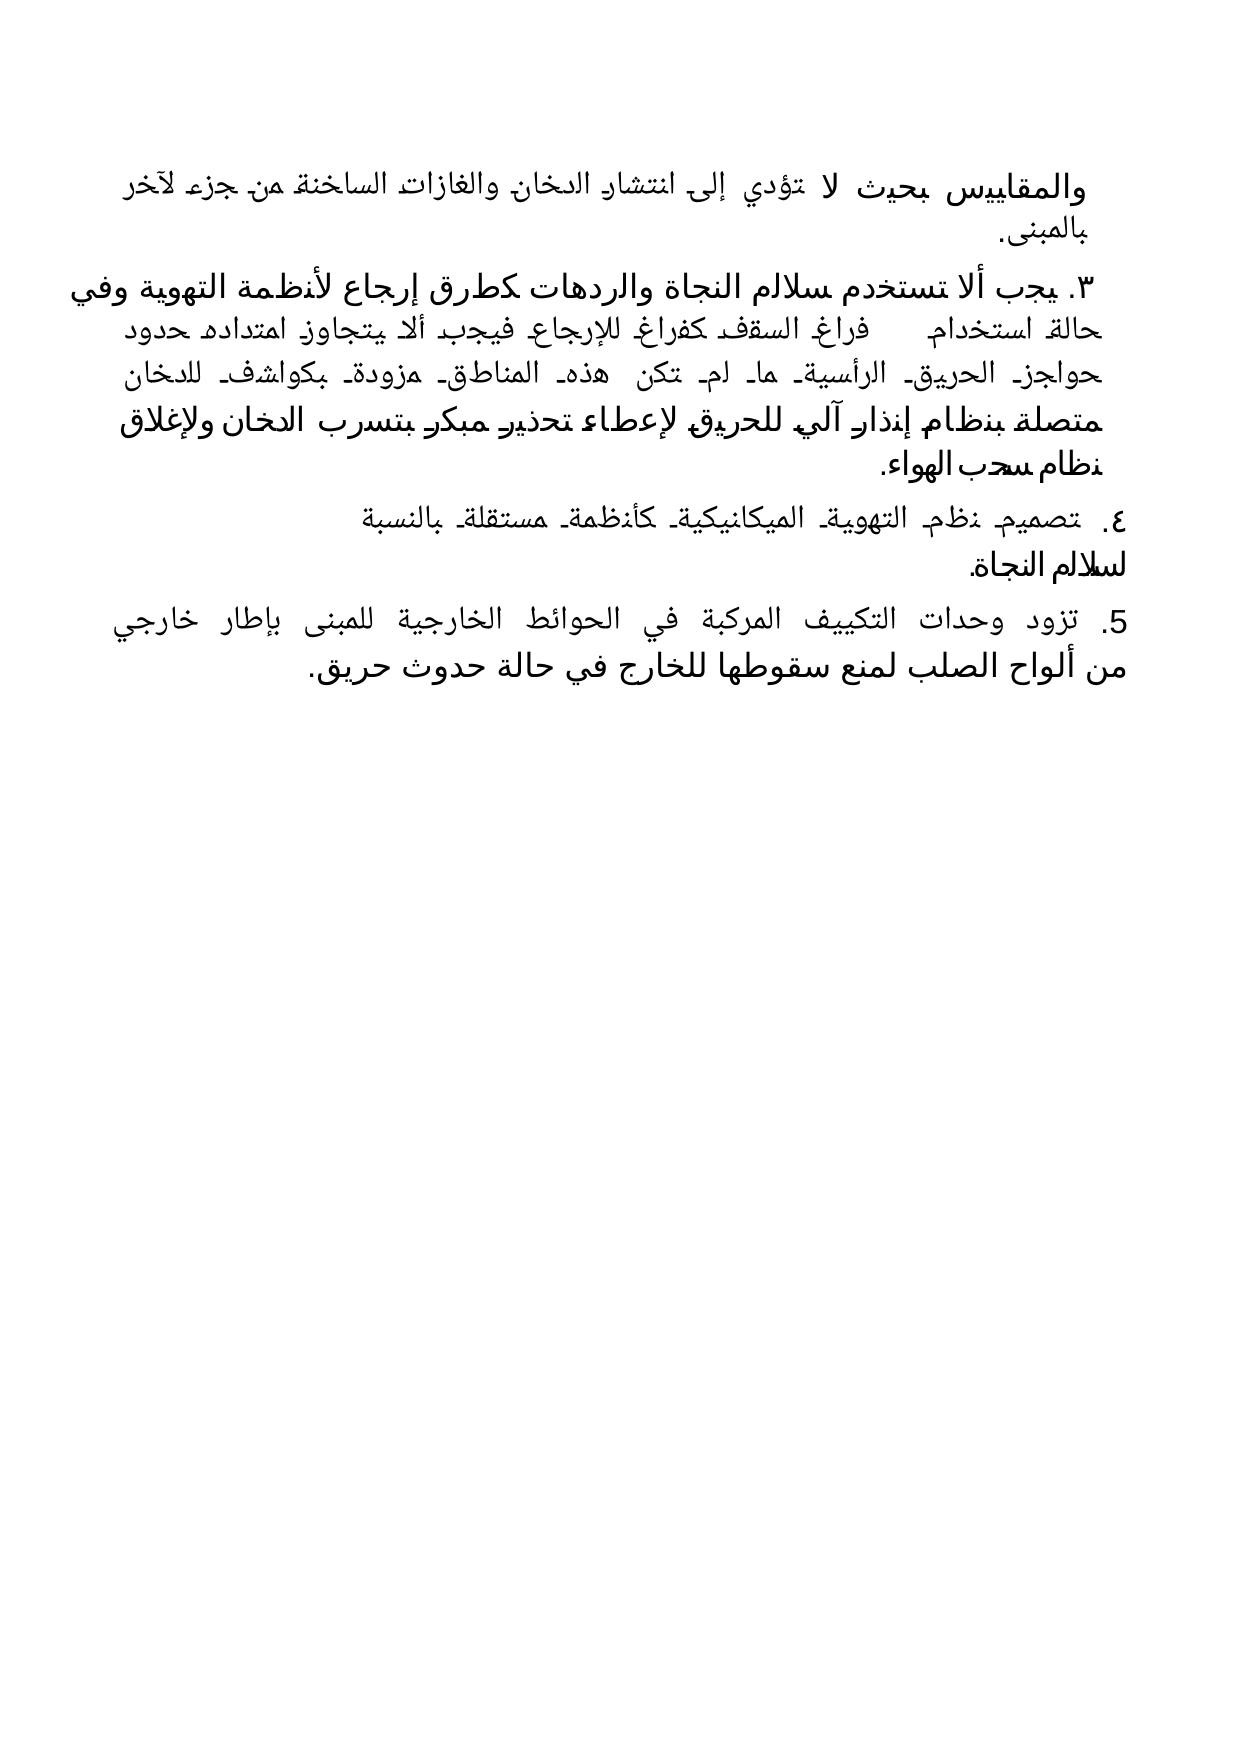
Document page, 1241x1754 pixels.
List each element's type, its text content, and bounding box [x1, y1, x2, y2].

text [124, 167, 1133, 249]
text ٣. ﻴﺠﺏ ﺃﻻ ﺘﺴﺘﺨﺩﻡ ﺴﻼﻟﻡ ﺍﻟﻨﺠﺎﺓ ﻭﺍﻟﺭﺩﻫﺎﺕ ﻜﻁﺭﻕ ﺇﺭﺠﺎﻉ ﻷﻨﻅﻤﺔ ﺍﻟﺘﻬﻭﻴﺔ ﻭﻓﻲ ﺤﺎﻟﺔ ﺍﺴﺘﺨﺩﺍﻡ ﻓﺭﺍﻍ ﺍﻟﺴﻘﻑ ﻜﻔﺭﺍﻍ ﻟﻺﺭﺠﺎﻉ ﻓﻴﺠﺏ ﺃﻻ ﻴﺘﺠﺎﻭﺯ ﺍﻤﺘﺩﺍﺩﻩ ﺤﺩﻭﺩ ﺤﻭﺍﺠﺯ ﺍﻟﺤﺭﻴﻕ ﺍﻟﺭﺃﺴﻴﺔ ﻤﺎ ﻟﻡ ﺘﻜﻥ ﻫﺫﻩ ﺍﻟﻤﻨﺎﻁﻕ ﻤﺯﻭﺩﺓ ﺒﻜﻭﺍﺸﻑ ﻟﻠﺩﺨﺎﻥ ﻤﺘﺼﻠﺔ ﺒﻨﻅﺎﻡ ﺇﻨﺫﺍﺭ ﺁﻟﻲ ﻟﻠﺤﺭﻴﻕ ﻹﻋﻁﺎﺀ ﺘﺤﺫﻴﺭ ﻤﺒﻜﺭ ﺒﺘﺴﺭﺏ ﺍﻟﺩﺨﺎﻥ ﻭﻹﻏﻼﻕ ﻨﻅﺎﻡ ﺴﺤﺏ ﺍﻟﻬﻭﺍﺀ. [124, 267, 1132, 483]
text ٤. ﺘﺼﻤﻴﻡ ﻨﻅﻡ ﺍﻟﺘﻬﻭﻴﺔ ﺍﻟﻤﻴﻜﺎﻨﻴﻜﻴﺔ ﻜﺄﻨﻅﻤﺔ ﻤﺴﺘﻘﻠﺔ ﺒﺎﻟﻨﺴﺒﺔ ﻟﺴﻼﻟﻡ ﺍﻟﻨﺠﺎﺓ. [359, 501, 1128, 583]
text 5. تزود وحدات التكييف المركبة في الحوائط الخارجية للمبنى بإطار خارجي من ألواح الصلب لمنع سقوطها للخارج في حالة حدوث حريق. [112, 602, 1128, 684]
